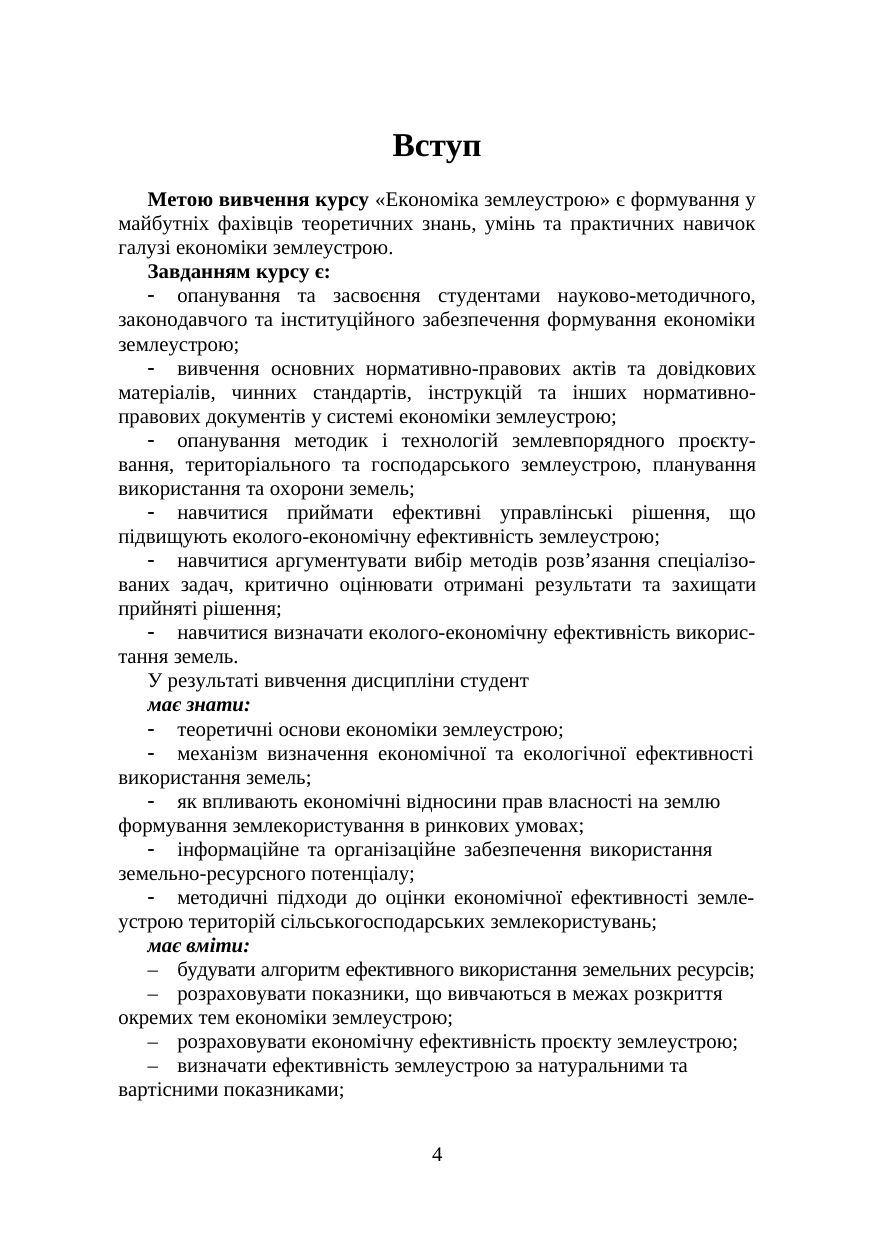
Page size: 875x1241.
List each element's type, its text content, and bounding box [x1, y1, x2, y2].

subtitle має знати: [147, 692, 784, 716]
list навчитися визначати еколого-економічну ефективність викорис- тання земель. [118, 620, 756, 668]
text У результаті вивчення дисципліни студент [147, 668, 784, 692]
list методичні підходи до оцінки економічної ефективності земле- устрою територій сільськогосподарських землекористувань; [118, 885, 756, 933]
list розраховувати економічну ефективність проєкту землеустрою; [147, 1029, 784, 1053]
list як впливають економічні відносини прав власності на землю формування землекористування в ринкових умовах; [118, 789, 756, 837]
list механізм визначення економічної та екологічної ефективності використання земель; [118, 741, 756, 789]
list опанування методик і технологій землевпорядного проєкту- вання, територіального та господарського землеустрою, планування використання та охорони земель; [118, 428, 756, 500]
list інформаційне та організаційне забезпечення використання земельно-ресурсного потенціалу; [118, 837, 756, 885]
text Метою вивчення курсу «Економіка землеустрою» є формування у майбутніх фахівців теоретичних знань, умінь та практичних навичок галузі економіки землеустрою. [118, 187, 756, 259]
list навчитися приймати ефективні управлінські рішення, що підвищують еколого-економічну ефективність землеустрою; [118, 500, 755, 548]
list будувати алгоритм ефективного використання земельних ресурсів; [147, 957, 784, 981]
subtitle має вміти: [147, 933, 784, 957]
list розраховувати показники, що вивчаються в межах розкриття окремих тем економіки землеустрою; [118, 981, 755, 1029]
list вивчення основних нормативно-правових актів та довідкових матеріалів, чинних стандартів, інструкцій та інших нормативно- правових документів у системі економіки землеустрою; [118, 356, 756, 428]
list навчитися аргументувати вибір методів розв’язання спеціалізо- ваних задач, критично оцінювати отримані результати та захищати прийняті рішення; [118, 548, 756, 620]
subtitle Завданням курсу є: [147, 260, 784, 283]
list теоретичні основи економіки землеустрою; [147, 716, 784, 741]
list опанування та засвоєння студентами науково-методичного, законодавчого та інституційного забезпечення формування економіки землеустрою; [118, 283, 756, 356]
list визначати ефективність землеустрою за натуральними та вартісними показниками; [118, 1053, 755, 1101]
subtitle Вступ [202, 125, 672, 163]
